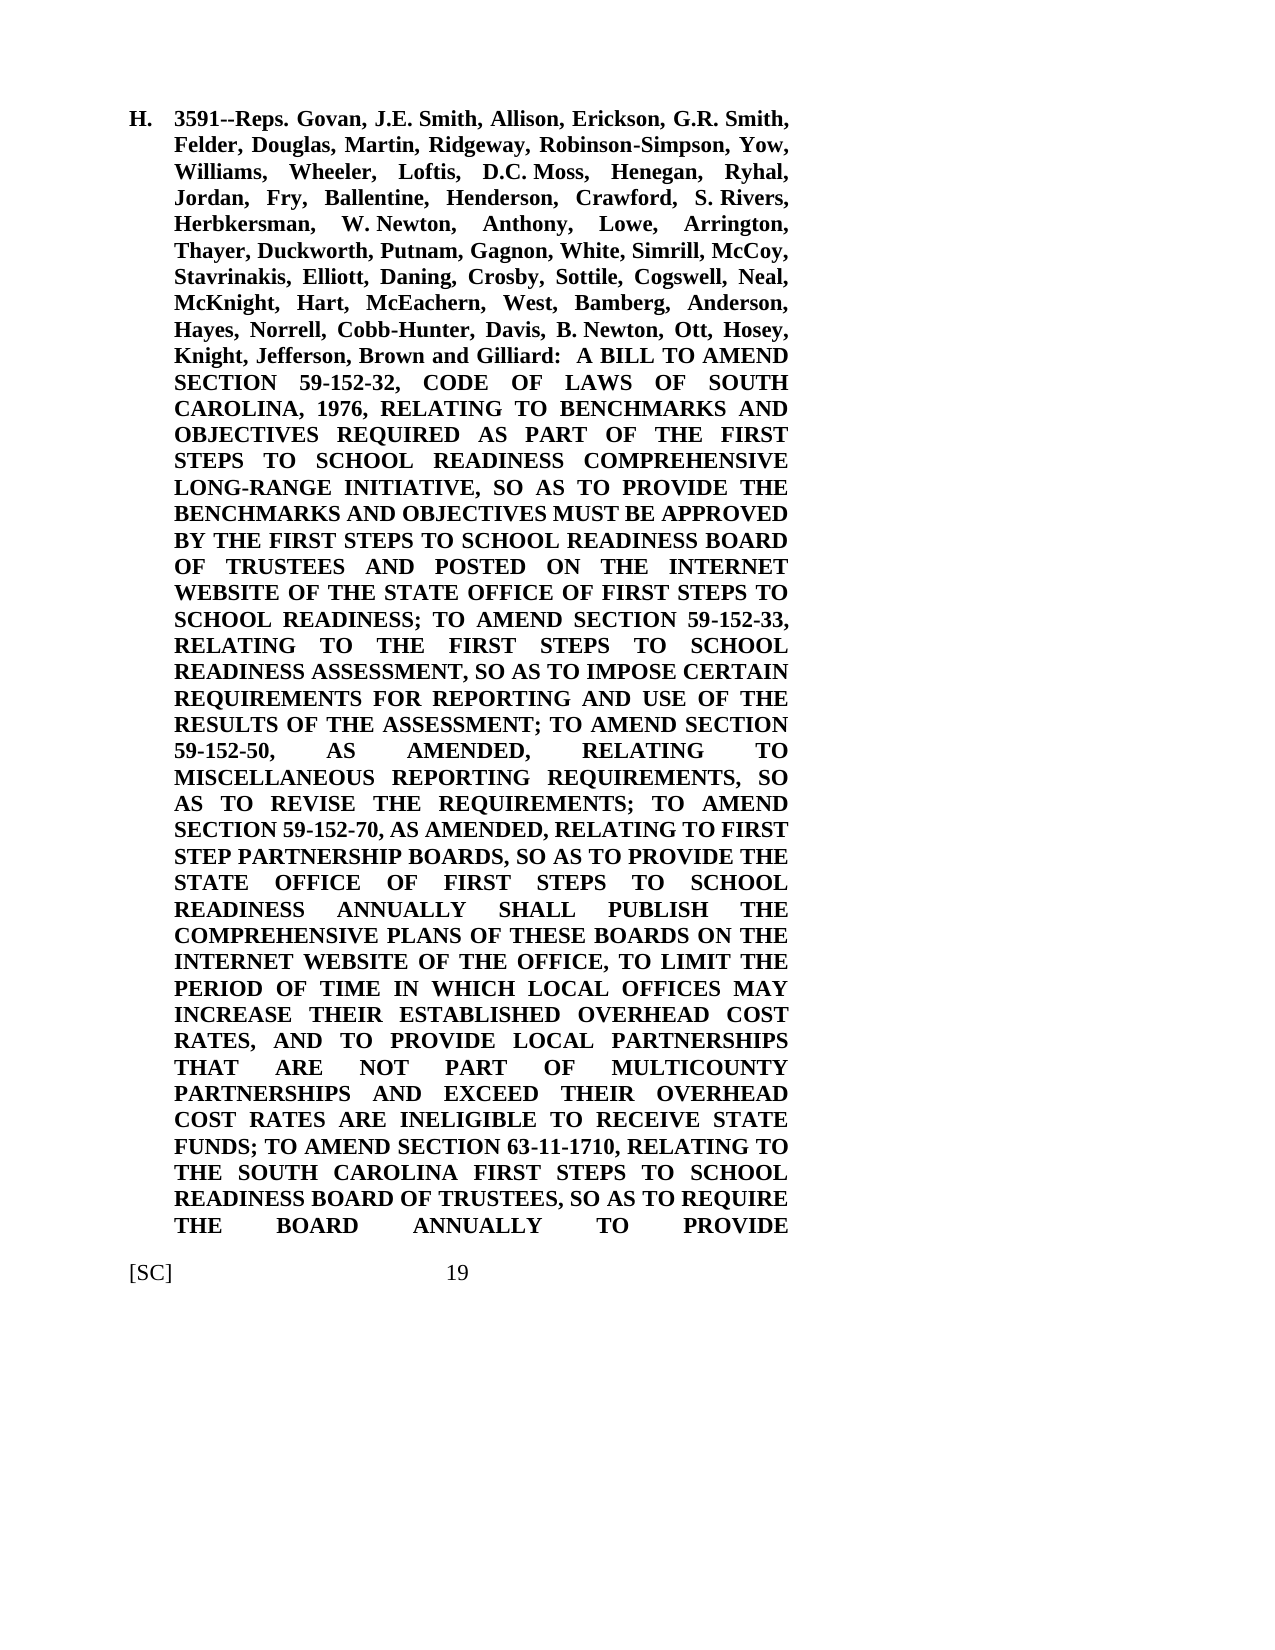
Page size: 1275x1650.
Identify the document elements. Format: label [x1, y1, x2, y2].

title [129, 105, 789, 1238]
